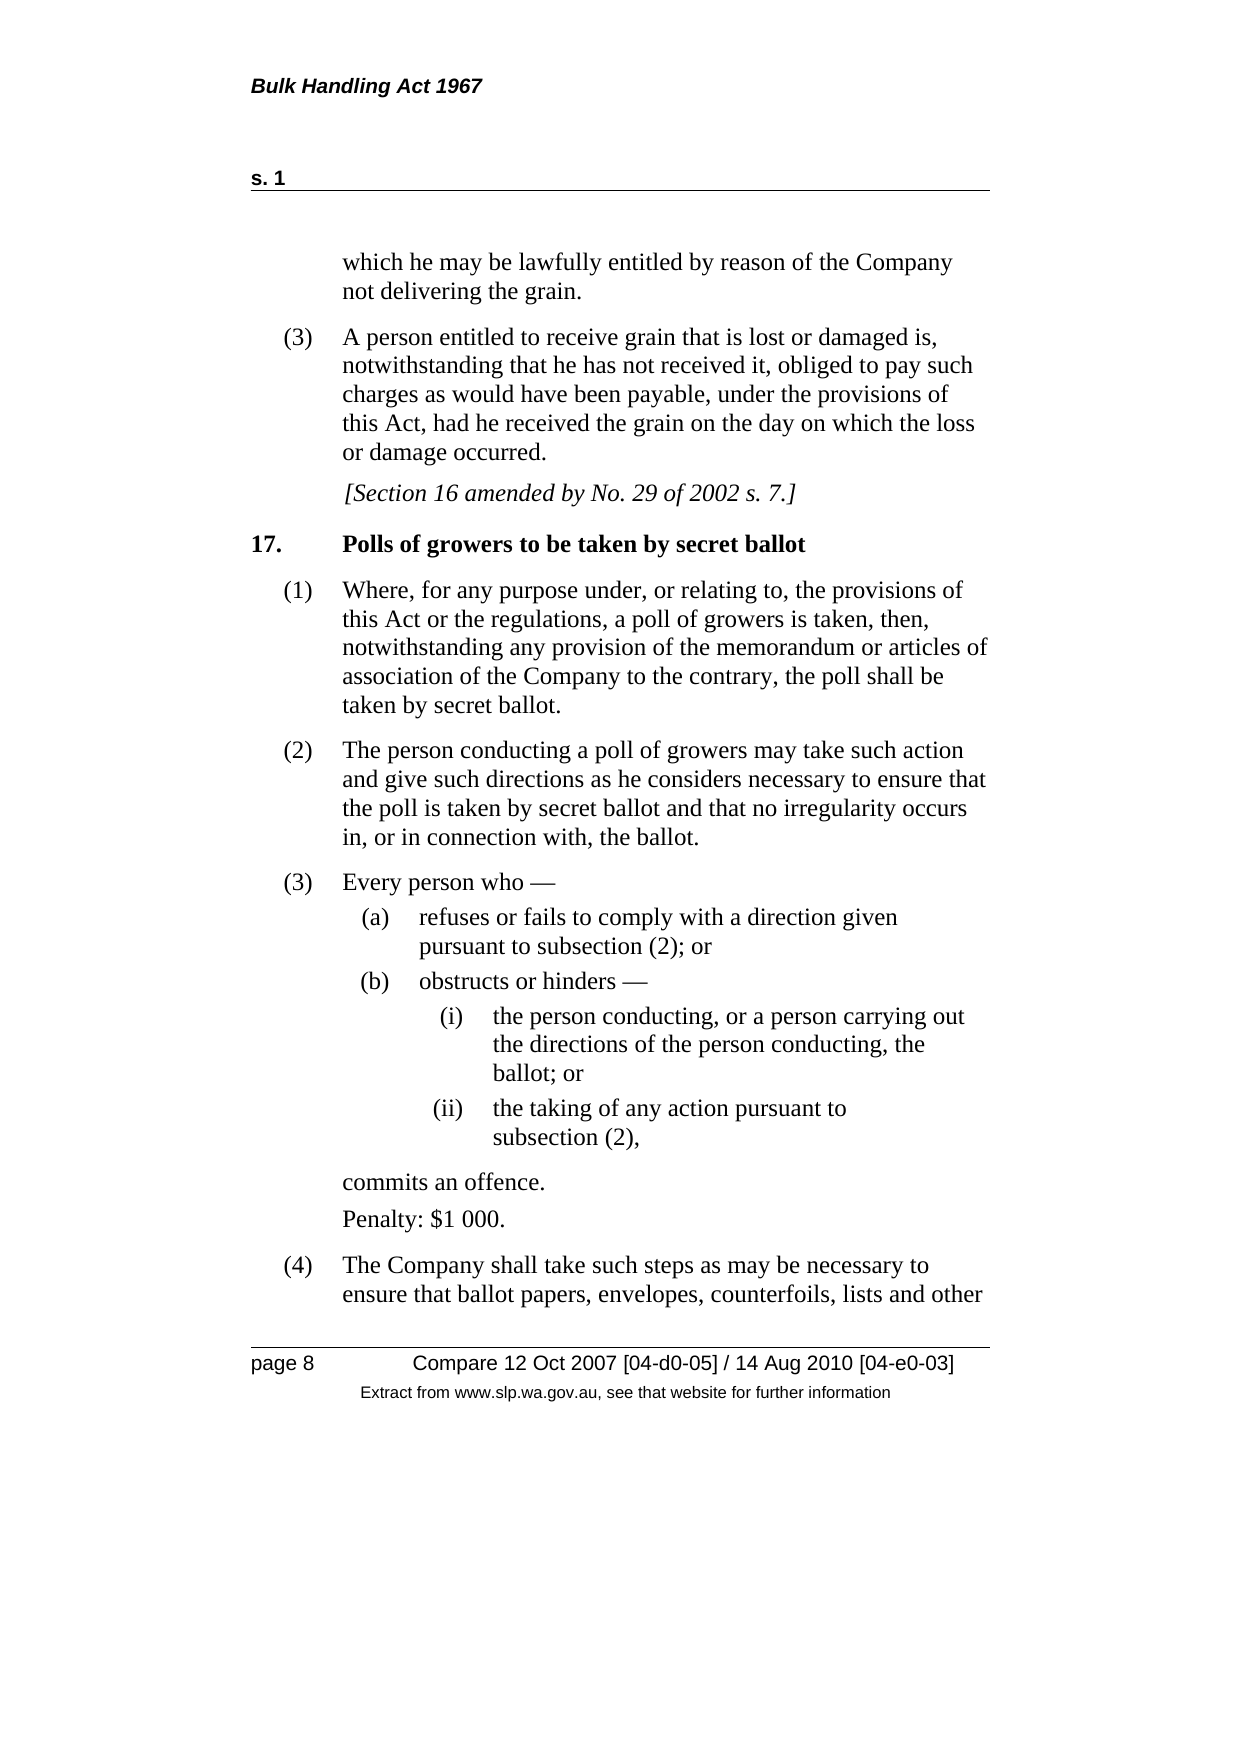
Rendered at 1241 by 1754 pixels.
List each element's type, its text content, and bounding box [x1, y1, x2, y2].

text (b) obstructs or hinders — [251, 966, 990, 994]
text Penalty: $1 000. [251, 1204, 990, 1233]
text commits an offence. [251, 1167, 990, 1196]
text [251, 1250, 990, 1307]
text (a) refuses or fails to comply with a direction given pursuant to subsection (2); or [251, 902, 990, 959]
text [251, 247, 990, 305]
subtitle 17. Polls of growers to be taken by secret ballot [251, 529, 990, 558]
text (i) the person conducting, or a person carrying out the directions of the person conducting, the ballot; or [251, 1001, 990, 1087]
text (3) A person entitled to receive grain that is lost or damaged is, notwithstanding that he has not received it, obliged to pay such charges as would have been payable, under the provisions of this Act, had he received the grain on the day on which the loss or damage occurred. [251, 322, 990, 465]
text (ii) the taking of any action pursuant to subsection (2), [251, 1093, 990, 1151]
text (2) The person conducting a poll of growers may take such action and give such directions as he considers necessary to ensure that the poll is taken by secret ballot and that no irregularity occurs in, or in connection with, the ballot. [251, 735, 990, 850]
text (1) Where, for any purpose under, or relating to, the provisions of this Act or the regulations, a poll of growers is taken, then, notwithstanding any provision of the memorandum or articles of association of the Company to the contrary, the poll shall be taken by secret ballot. [251, 575, 990, 719]
text (3) Every person who — [251, 867, 990, 896]
text [Section 16 amended by No. 29 of 2002 s. 7.] [251, 478, 990, 507]
